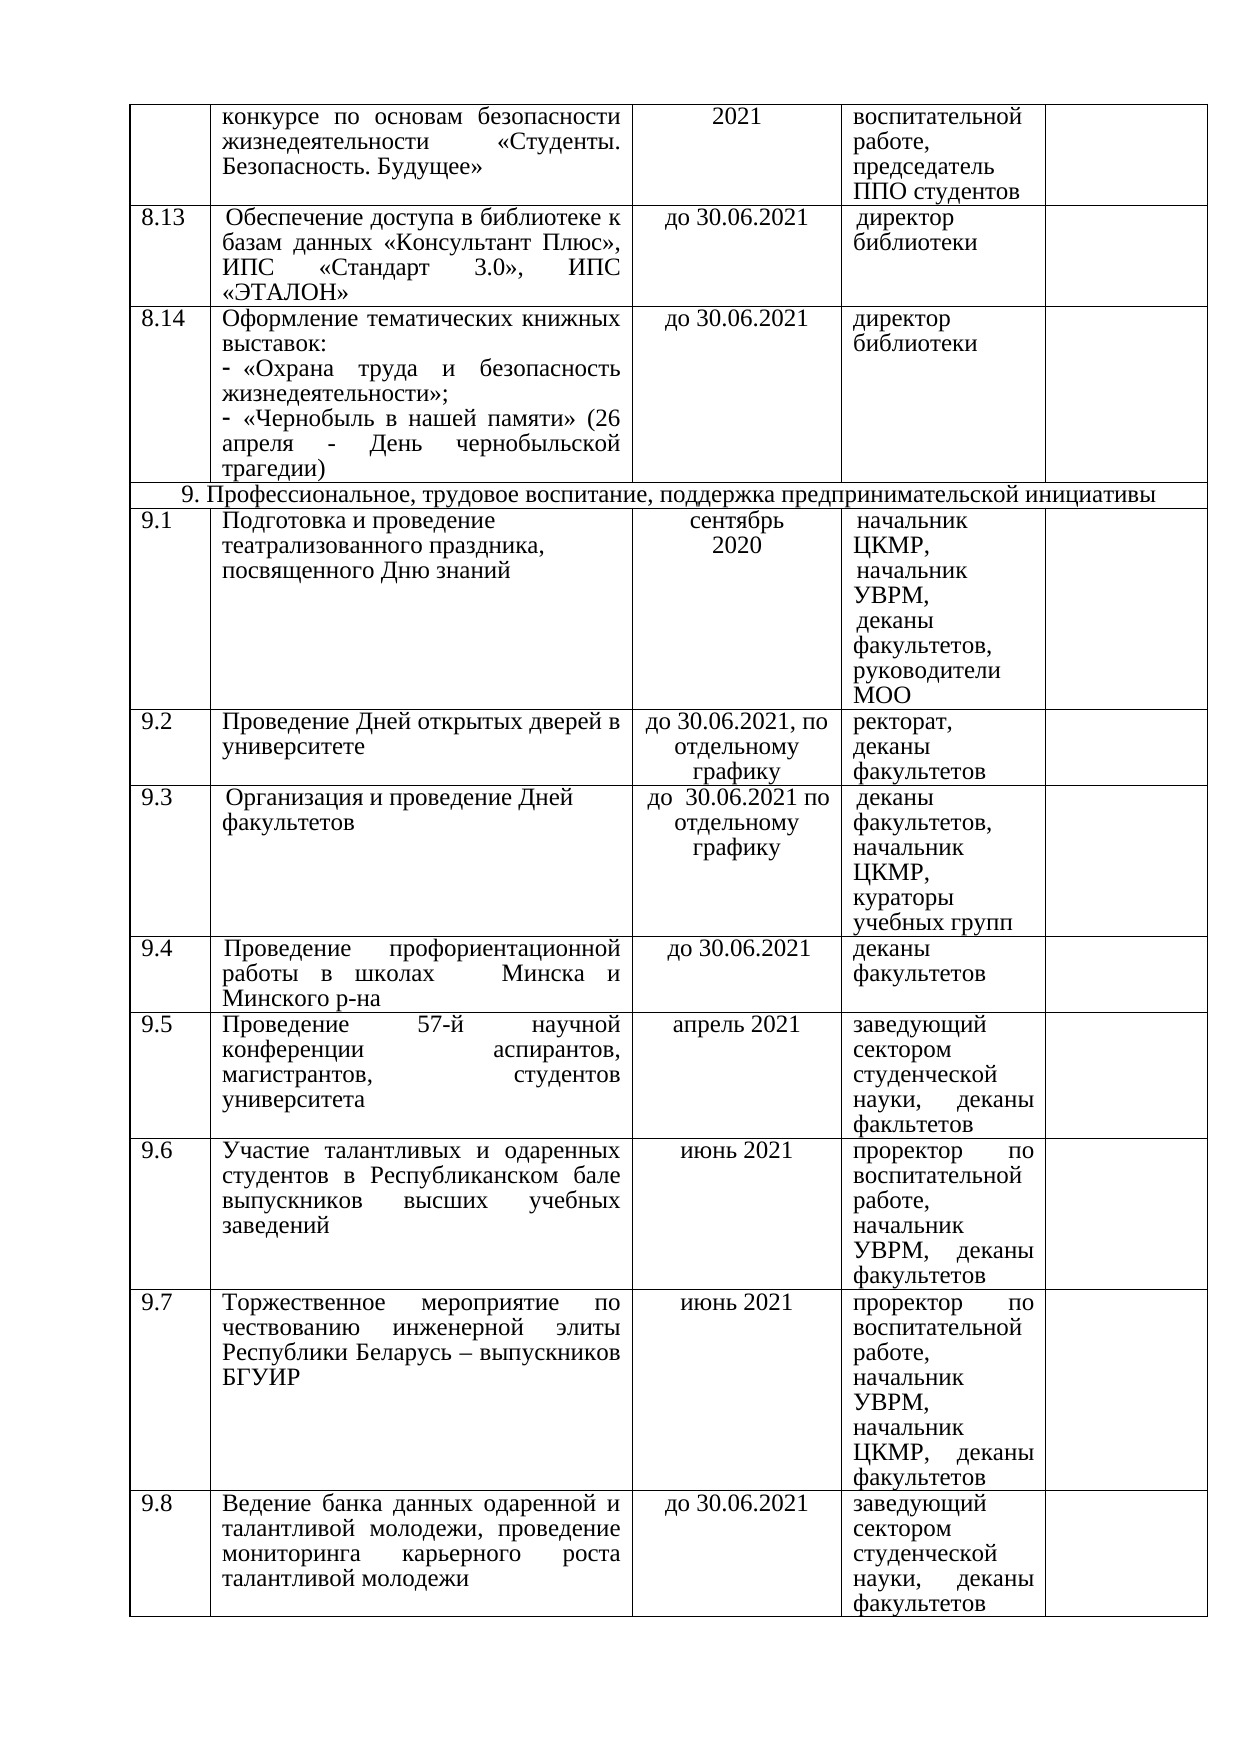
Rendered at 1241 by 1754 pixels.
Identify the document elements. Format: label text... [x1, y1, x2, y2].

table_cell Проведение Дней открытых дверей в университете [211, 710, 632, 785]
table_cell директор библиотеки [842, 307, 1045, 482]
table_cell Оформление тематических книжных выставок: «Охрана труда и безопасность жизнедеятельности»; «Чернобыль в нашей памяти» (26 апреля - День чернобыльской трагедии) [211, 307, 632, 482]
table_cell проректор по воспитательной работе, начальник УВРМ, начальник ЦКМР, деканы факультетов [842, 1290, 1045, 1490]
table_cell [131, 786, 210, 936]
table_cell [842, 105, 1045, 204]
table_cell июнь 2021 [633, 1139, 841, 1289]
table_cell [1046, 786, 1207, 936]
table_cell ректорат, деканы факультетов [842, 710, 1045, 785]
table_cell до 30.06.2021 по отдельному графику [633, 786, 841, 936]
table_cell июнь 2021 [633, 1290, 841, 1490]
table_cell [131, 105, 210, 204]
table_cell [1046, 937, 1207, 1012]
table_cell заведующий сектором студенческой науки, деканы факльтетов [842, 1013, 1045, 1138]
table_cell Торжественное мероприятие по чествованию инженерной элиты Республики Беларусь – выпускников БГУИР [211, 1290, 632, 1490]
table_cell [131, 307, 210, 482]
table_cell до 30.06.2021 [633, 937, 841, 1012]
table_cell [211, 105, 632, 204]
table_cell Проведение профориентационной работы в школах Минска и Минского р-на [211, 937, 632, 1012]
table_cell Организация и проведение Дней факультетов [211, 786, 632, 936]
table_cell начальник ЦКМР, начальник УВРМ, деканы факультетов, руководители МОО [842, 509, 1045, 709]
table_cell [131, 1139, 210, 1289]
table_cell Участие талантливых и одаренных студентов в Республиканском бале выпускников высших учебных заведений [211, 1139, 632, 1289]
table_cell [1046, 105, 1207, 204]
table_cell [1046, 710, 1207, 785]
table_cell Обеспечение доступа в библиотеке к базам данных «Консультант Плюс», ИПС «Стандарт 3.0», ИПС «ЭТАЛОН» [211, 206, 632, 306]
table_cell [1046, 206, 1207, 306]
table_cell март-апрель 2021 [633, 105, 841, 204]
table_cell [131, 206, 210, 306]
table_cell до 30.06.2021 [633, 307, 841, 482]
table_cell [1046, 1290, 1207, 1490]
table_cell [1046, 1013, 1207, 1138]
table_cell [131, 937, 210, 1012]
table_cell 9. Профессиональное, трудовое воспитание, поддержка предпринимательской инициативы [131, 483, 1207, 508]
table_cell деканы факультетов [842, 937, 1045, 1012]
table_cell [1046, 1139, 1207, 1289]
table_cell [1046, 509, 1207, 709]
table_cell [131, 1013, 210, 1138]
table_cell [131, 710, 210, 785]
table_cell деканы факультетов, начальник ЦКМР, кураторы учебных групп [842, 786, 1045, 936]
table_cell Ведение банка данных одаренной и талантливой молодежи, проведение мониторинга карьерного роста талантливой молодежи [211, 1491, 632, 1616]
table_cell [131, 509, 210, 709]
table_cell до 30.06.2021, по отдельному графику [633, 710, 841, 785]
table_cell [1046, 307, 1207, 482]
table_cell проректор по воспитательной работе, начальник УВРМ, деканы факультетов [842, 1139, 1045, 1289]
table_cell Подготовка и проведение театрализованного праздника, посвященного Дню знаний [211, 509, 632, 709]
table_cell до 30.06.2021 [633, 206, 841, 306]
table_cell заведующий сектором студенческой науки, деканы факультетов [842, 1491, 1045, 1616]
table_cell сентябрь 2020 [633, 509, 841, 709]
table_cell апрель 2021 [633, 1013, 841, 1138]
table_cell [131, 1491, 210, 1616]
table_cell [131, 1290, 210, 1490]
table_cell директор библиотеки [842, 206, 1045, 306]
table_cell Проведение 57-й научной конференции аспирантов, магистрантов, студентов университета [211, 1013, 632, 1138]
table_cell [1046, 1491, 1207, 1616]
table_cell до 30.06.2021 [633, 1491, 841, 1616]
